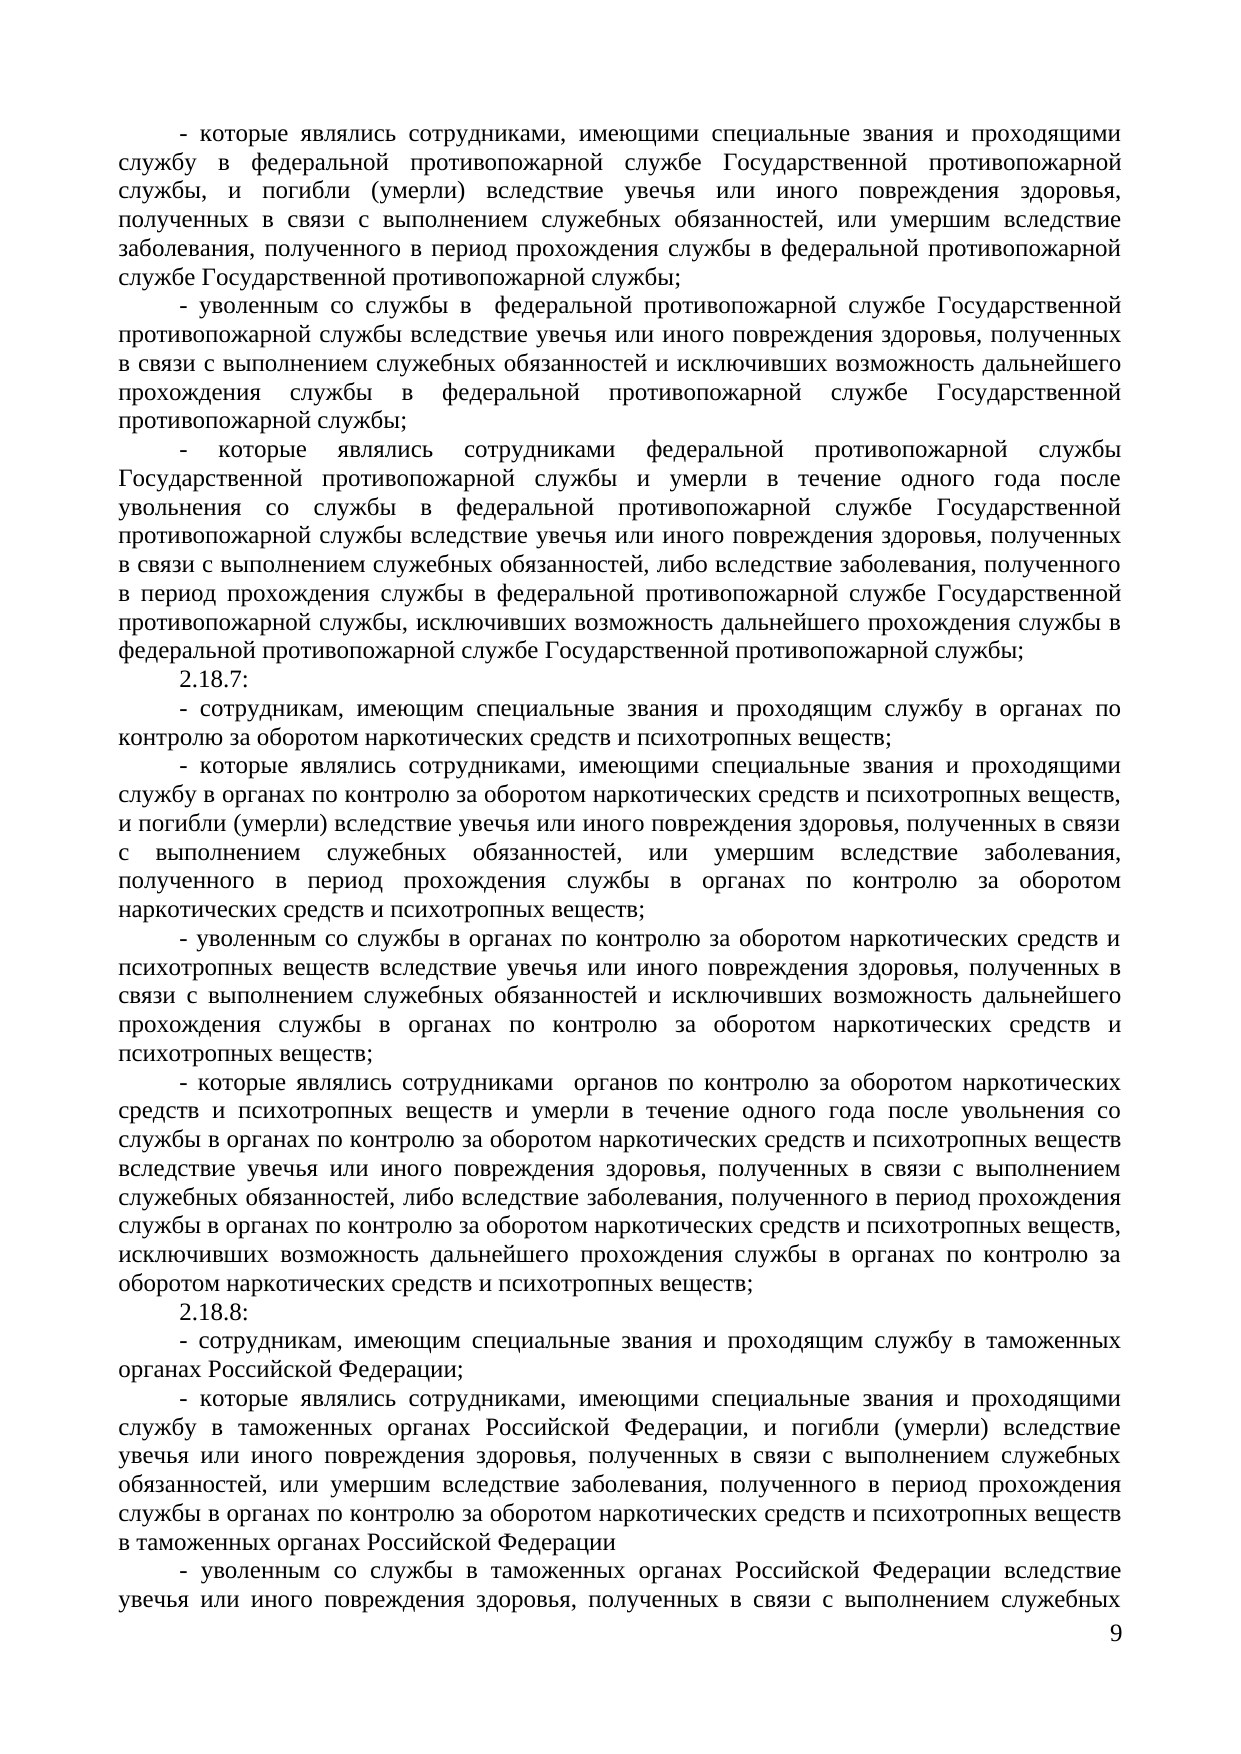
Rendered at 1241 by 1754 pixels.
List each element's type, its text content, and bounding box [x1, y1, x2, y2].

text - которые являлись сотрудниками федеральной противопожарной службы Государственной противопожарной службы и умерли в течение одного года после увольнения со службы в федеральной противопожарной службе Государственной противопожарной службы вследствие увечья или иного повреждения здоровья, полученных в связи с выполнением служебных обязанностей, либо вследствие заболевания, полученного в период прохождения службы в федеральной противопожарной службе Государственной противопожарной службы, исключивших возможность дальнейшего прохождения службы в федеральной противопожарной службе Государственной противопожарной службы; [118, 434, 1122, 664]
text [118, 1556, 1122, 1613]
text - сотрудникам, имеющим специальные звания и проходящим службу в органах по контролю за оборотом наркотических средств и психотропных веществ; [118, 693, 1122, 751]
text 2.18.7: [118, 664, 1122, 693]
text 2.18.8: [118, 1297, 1122, 1326]
text - которые являлись сотрудниками, имеющими специальные звания и проходящими службу в федеральной противопожарной службе Государственной противопожарной службы, и погибли (умерли) вследствие увечья или иного повреждения здоровья, полученных в связи с выполнением служебных обязанностей, или умершим вследствие заболевания, полученного в период прохождения службы в федеральной противопожарной службе Государственной противопожарной службы; [118, 118, 1122, 291]
text - уволенным со службы в федеральной противопожарной службе Государственной противопожарной службы вследствие увечья или иного повреждения здоровья, полученных в связи с выполнением служебных обязанностей и исключивших возможность дальнейшего прохождения службы в федеральной противопожарной службе Государственной противопожарной службы; [118, 291, 1122, 434]
text - уволенным со службы в органах по контролю за оборотом наркотических средств и психотропных веществ вследствие увечья или иного повреждения здоровья, полученных в связи с выполнением служебных обязанностей и исключивших возможность дальнейшего прохождения службы в органах по контролю за оборотом наркотических средств и психотропных веществ; [118, 923, 1122, 1067]
text - которые являлись сотрудниками органов по контролю за оборотом наркотических средств и психотропных веществ и умерли в течение одного года после увольнения со службы в органах по контролю за оборотом наркотических средств и психотропных веществ вследствие увечья или иного повреждения здоровья, полученных в связи с выполнением служебных обязанностей, либо вследствие заболевания, полученного в период прохождения службы в органах по контролю за оборотом наркотических средств и психотропных веществ, исключивших возможность дальнейшего прохождения службы в органах по контролю за оборотом наркотических средств и психотропных веществ; [118, 1067, 1122, 1297]
text - сотрудникам, имеющим специальные звания и проходящим службу в таможенных органах Российской Федерации; [118, 1326, 1122, 1383]
text - которые являлись сотрудниками, имеющими специальные звания и проходящими службу в органах по контролю за оборотом наркотических средств и психотропных веществ, и погибли (умерли) вследствие увечья или иного повреждения здоровья, полученных в связи с выполнением служебных обязанностей, или умершим вследствие заболевания, полученного в период прохождения службы в органах по контролю за оборотом наркотических средств и психотропных веществ; [118, 751, 1122, 923]
text - которые являлись сотрудниками, имеющими специальные звания и проходящими службу в таможенных органах Российской Федерации, и погибли (умерли) вследствие увечья или иного повреждения здоровья, полученных в связи с выполнением служебных обязанностей, или умершим вследствие заболевания, полученного в период прохождения службы в органах по контролю за оборотом наркотических средств и психотропных веществ в таможенных органах Российской Федерации [118, 1383, 1122, 1556]
